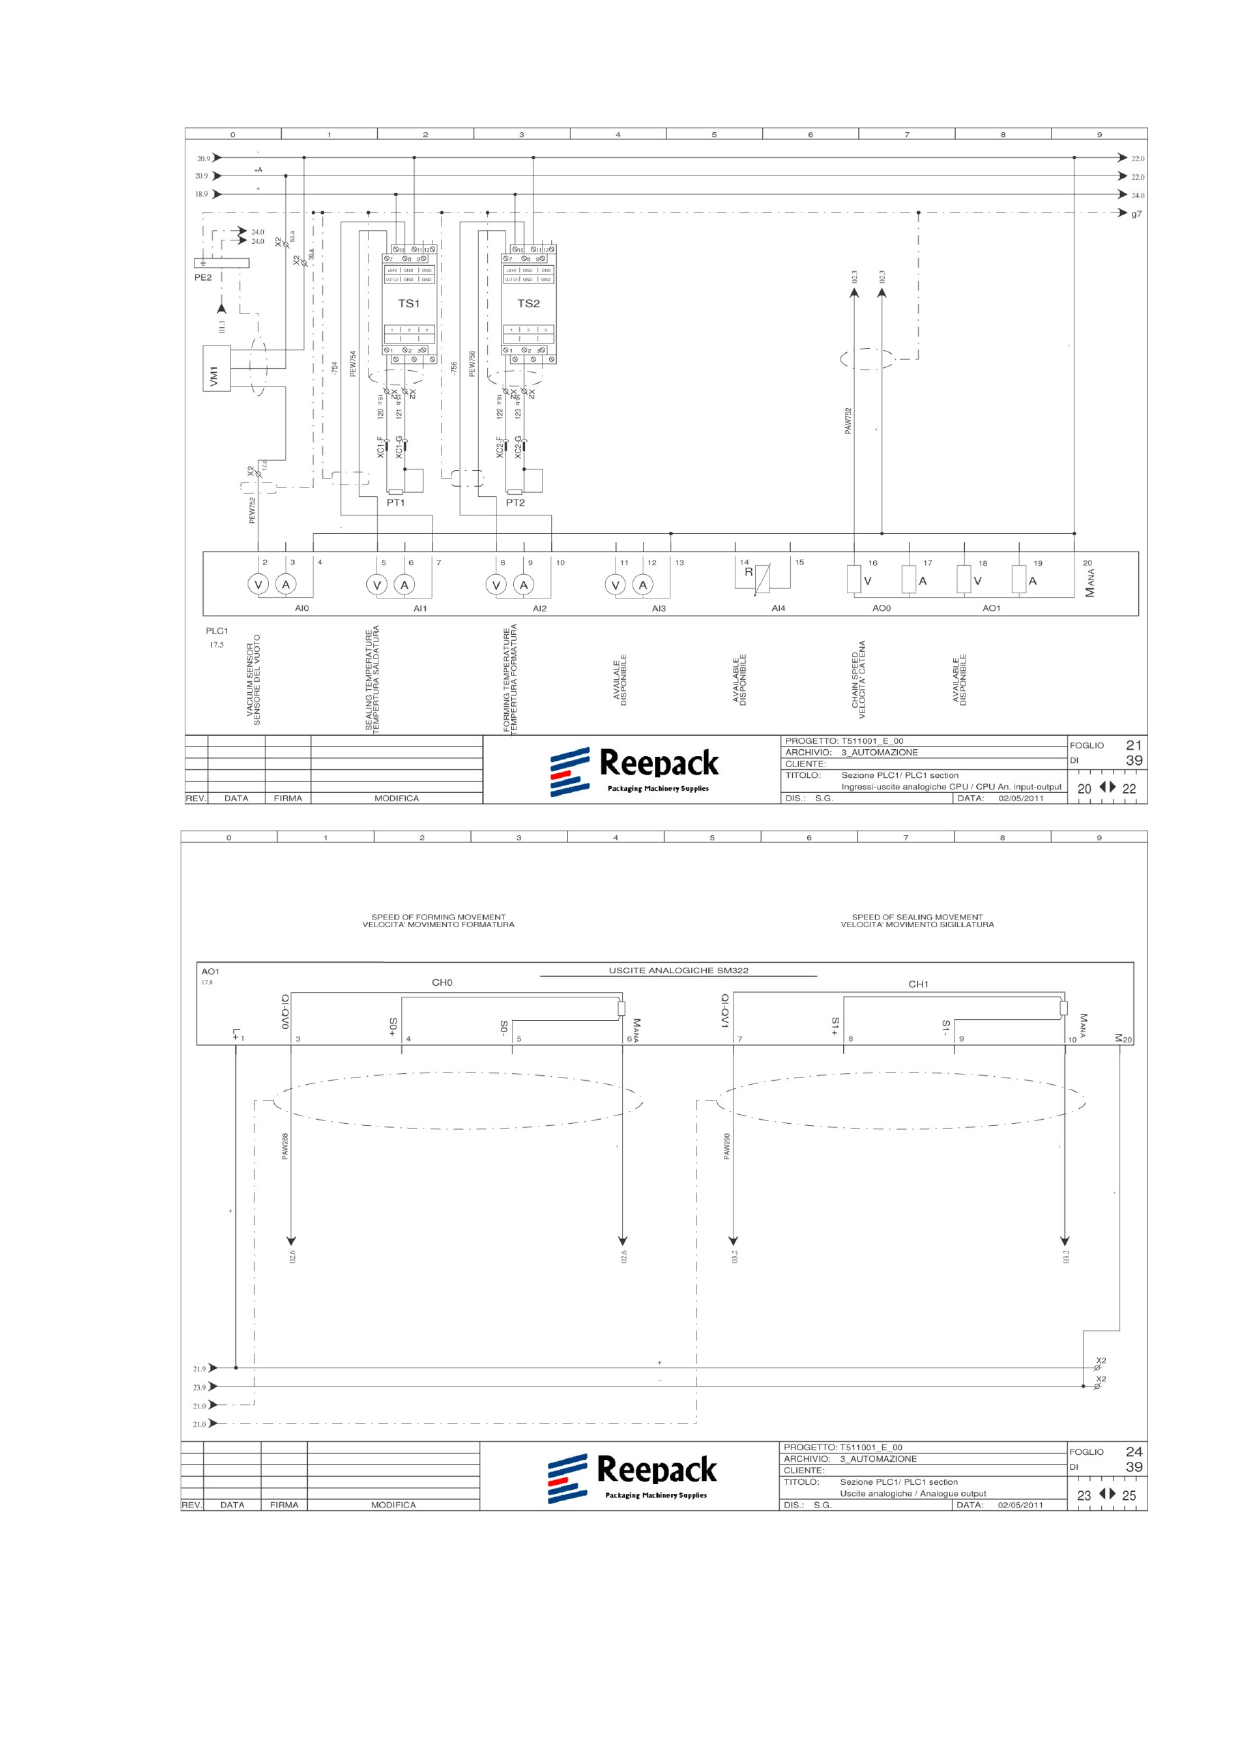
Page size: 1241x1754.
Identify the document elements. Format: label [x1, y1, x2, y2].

picture [177, 118, 1152, 809]
picture [177, 821, 1152, 1516]
